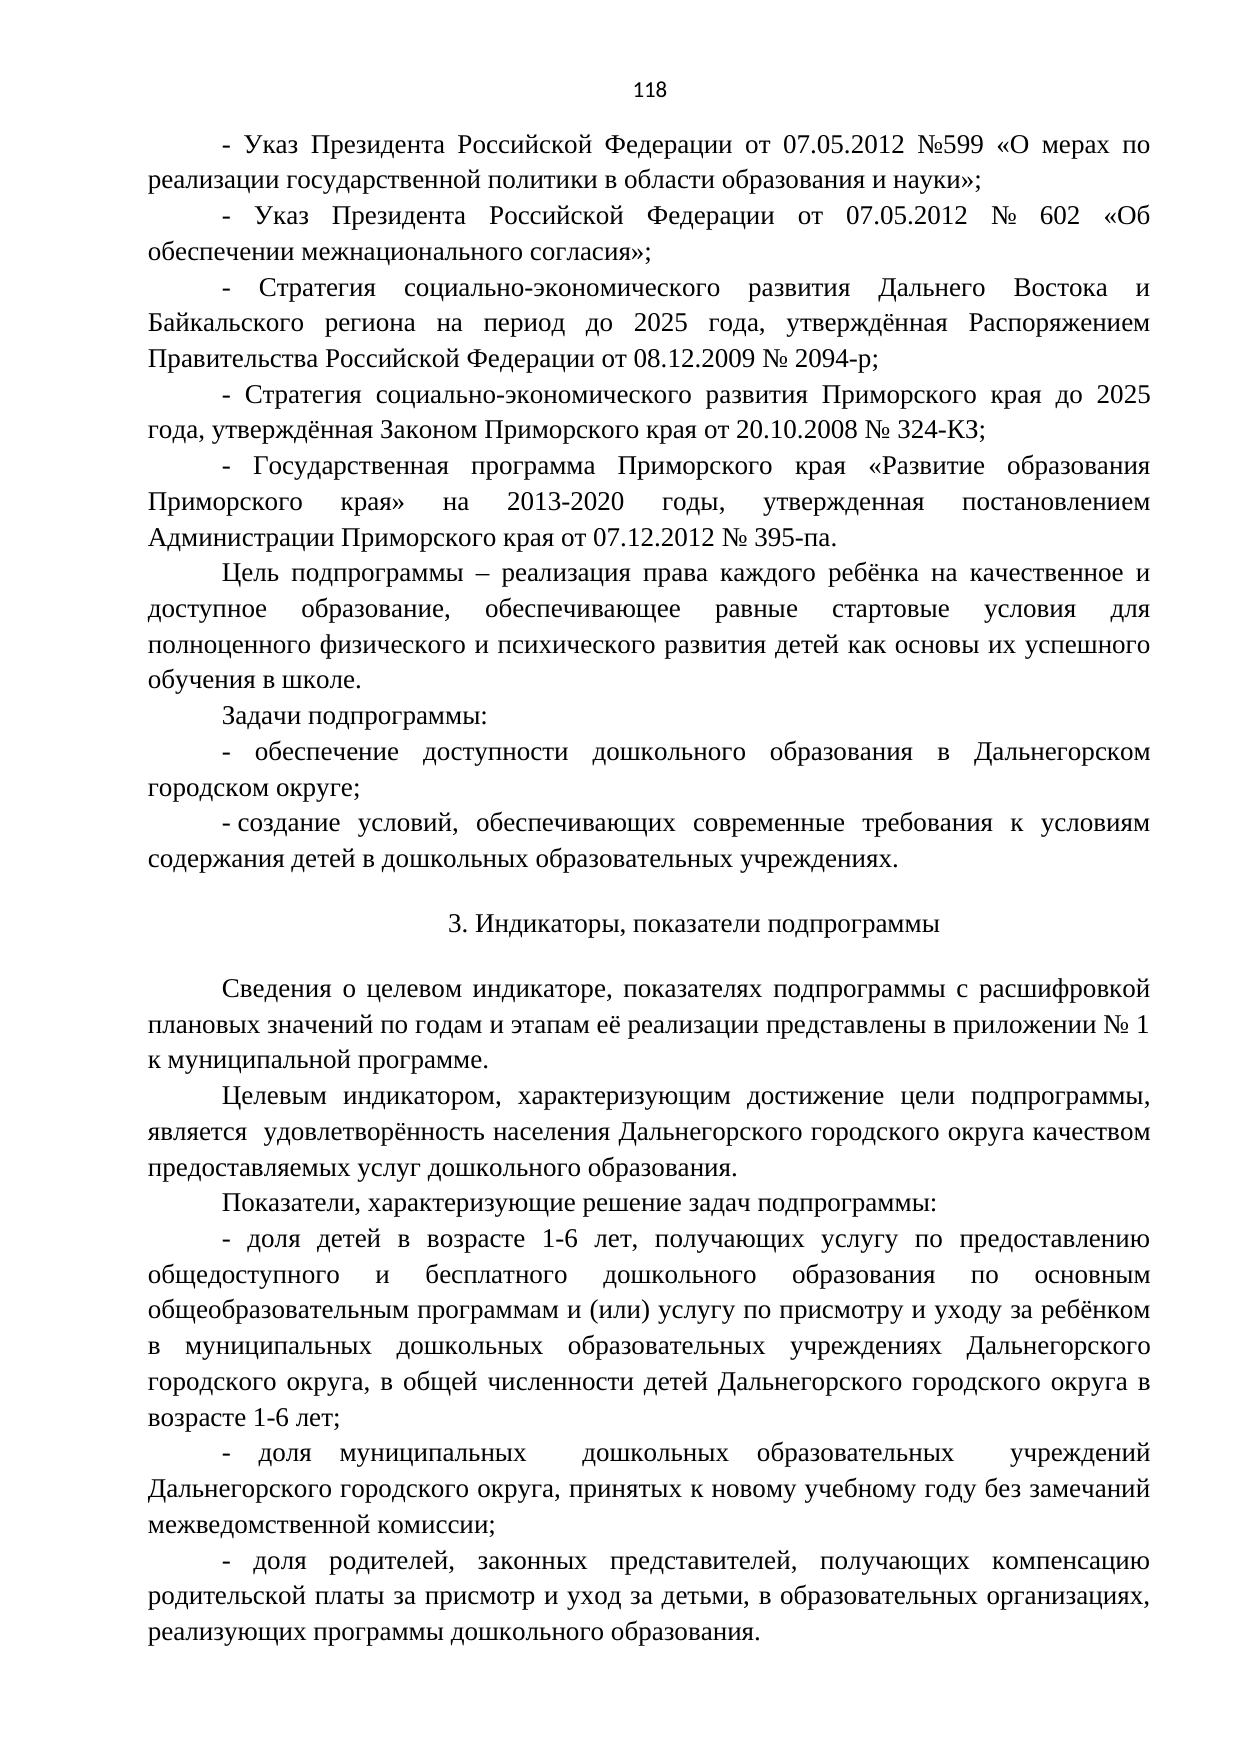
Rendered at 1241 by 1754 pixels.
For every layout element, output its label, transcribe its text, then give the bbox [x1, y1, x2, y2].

text - доля муниципальных дошкольных образовательных учреждений Дальнегорского городского округа, принятых к новому учебному году без замечаний межведомственной комиссии; [148, 1437, 1152, 1539]
text - создание условий, обеспечивающих современные требования к условиям содержания детей в дошкольных образовательных учреждениях. [148, 807, 1152, 873]
text 3. Индикаторы, показатели подпрограммы [148, 907, 1152, 938]
text Цель подпрограммы – реализация права каждого ребёнка на качественное и доступное образование, обеспечивающее равные стартовые условия для полноценного физического и психического развития детей как основы их успешного обучения в школе. [148, 556, 1152, 695]
text - обеспечение доступности дошкольного образования в Дальнегорском городском округе; [148, 735, 1152, 802]
text - Указ Президента Российской Федерации от 07.05.2012 № 602 «Об обеспечении межнационального согласия»; [148, 199, 1152, 266]
text Сведения о целевом индикаторе, показателях подпрограммы с расшифровкой плановых значений по годам и этапам её реализации представлены в приложении № 1 к муниципальной программе. [148, 972, 1152, 1075]
text Целевым индикатором, характеризующим достижение цели подпрограммы, является удовлетворённость населения Дальнегорского городского округа качеством предоставляемых услуг дошкольного образования. [148, 1079, 1152, 1182]
text Задачи подпрограммы: [148, 699, 1152, 731]
text - Указ Президента Российской Федерации от 07.05.2012 №599 «О мерах по реализации государственной политики в области образования и науки»; [148, 128, 1152, 194]
text - доля детей в возрасте 1-6 лет, получающих услугу по предоставлению общедоступного и бесплатного дошкольного образования по основным общеобразовательным программам и (или) услугу по присмотру и уходу за ребёнком в муниципальных дошкольных образовательных учреждениях Дальнегорского городского округа, в общей численности детей Дальнегорского городского округа в возрасте 1-6 лет; [148, 1222, 1152, 1432]
text - Стратегия социально-экономического развития Дальнего Востока и Байкальского региона на период до 2025 года, утверждённая Распоряжением Правительства Российской Федерации от 08.12.2009 № 2094-р; [148, 271, 1152, 373]
text Показатели, характеризующие решение задач подпрограммы: [148, 1186, 1152, 1218]
text - доля родителей, законных представителей, получающих компенсацию родительской платы за присмотр и уход за детьми, в образовательных организациях, реализующих программы дошкольного образования. [148, 1544, 1152, 1646]
text - Государственная программа Приморского края «Развитие образования Приморского края» на 2013-2020 годы, утвержденная постановлением Администрации Приморского края от 07.12.2012 № 395-па. [148, 449, 1152, 552]
text - Стратегия социально-экономического развития Приморского края до 2025 года, утверждённая Законом Приморского края от 20.10.2008 № 324-КЗ; [148, 378, 1152, 445]
